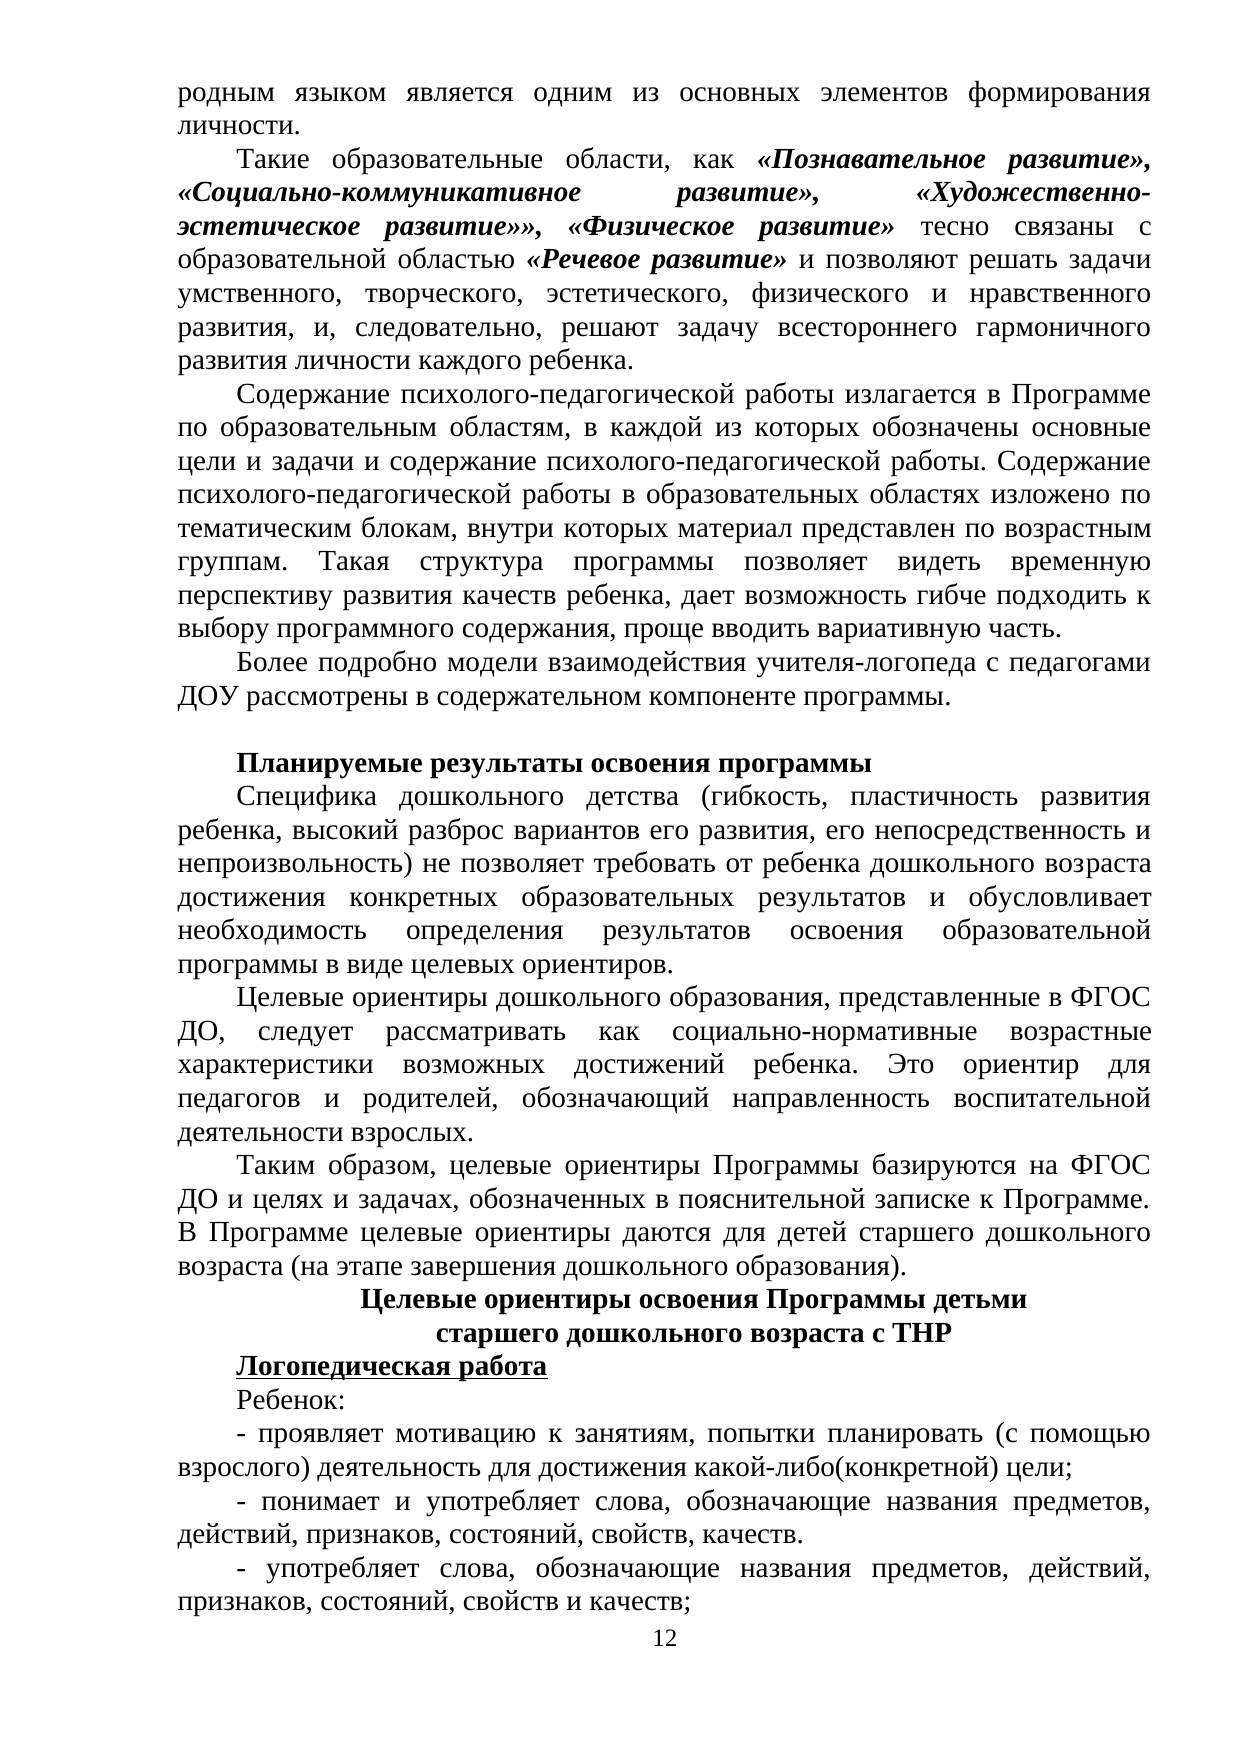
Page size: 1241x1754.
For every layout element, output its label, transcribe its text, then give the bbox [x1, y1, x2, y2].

text Такие образовательные области, как «Познавательное развитие», «Социально-коммуникативное развитие», «Художественно-эстетическое развитие»», «Физическое развитие» тесно связаны с образовательной областью «Речевое развитие» и позволяют решать задачи умственного, творческого, эстетического, физического и нравственного развития, и, следовательно, решают задачу всестороннего гармоничного развития личности каждого ребенка. [177, 141, 1152, 376]
text Таким образом, целевые ориентиры Программы базируются на ФГОС ДО и целях и задачах, обозначенных в пояснительной записке к Программе. В Программе целевые ориентиры даются для детей старшего дошкольного возраста (на этапе завершения дошкольного образования). [177, 1147, 1152, 1281]
text Логопедическая работа [177, 1348, 1152, 1382]
text Планируемые результаты освоения программы [177, 745, 1152, 778]
text Специфика дошкольного детства (гибкость, пластичность развития ребенка, высокий разброс вариантов его развития, его непосредственность и непроизвольность) не позволяет требовать от ребенка дошкольного возраста достижения конкретных образовательных результатов и обусловливает необходимость определения результатов освоения образовательной программы в виде целевых ориентиров. [177, 778, 1152, 979]
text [177, 74, 1152, 141]
text старшего дошкольного возраста с ТНР [177, 1315, 1152, 1348]
text Целевые ориентиры дошкольного образования, представленные в ФГОС ДО, следует рассматривать как социально-нормативные возрастные характеристики возможных достижений ребенка. Это ориентир для педагогов и родителей, обозначающий направленность воспитательной деятельности взрослых. [177, 979, 1152, 1147]
text - понимает и употребляет слова, обозначающие названия предметов, действий, признаков, состояний, свойств, качеств. [177, 1483, 1152, 1550]
text - проявляет мотивацию к занятиям, попытки планировать (с помощью взрослого) деятельность для достижения какой-либо(конкретной) цели; [177, 1416, 1152, 1483]
text Содержание психолого-педагогической работы излагается в Программе по образовательным областям, в каждой из которых обозначены основные цели и задачи и содержание психолого-педагогической работы. Содержание психолого-педагогической работы в образовательных областях изложено по тематическим блокам, внутри которых материал представлен по возрастным группам. Такая структура программы позволяет видеть временную перспективу развития качеств ребенка, дает возможность гибче подходить к выбору программного содержания, проще вводить вариативную часть. [177, 376, 1152, 644]
text Более подробно модели взаимодействия учителя-логопеда с педагогами ДОУ рассмотрены в содержательном компоненте программы. [177, 644, 1152, 711]
text - употребляет слова, обозначающие названия предметов, действий, признаков, состояний, свойств и качеств; [177, 1550, 1152, 1617]
text Целевые ориентиры освоения Программы детьми [177, 1281, 1152, 1315]
text Ребенок: [177, 1382, 1152, 1416]
